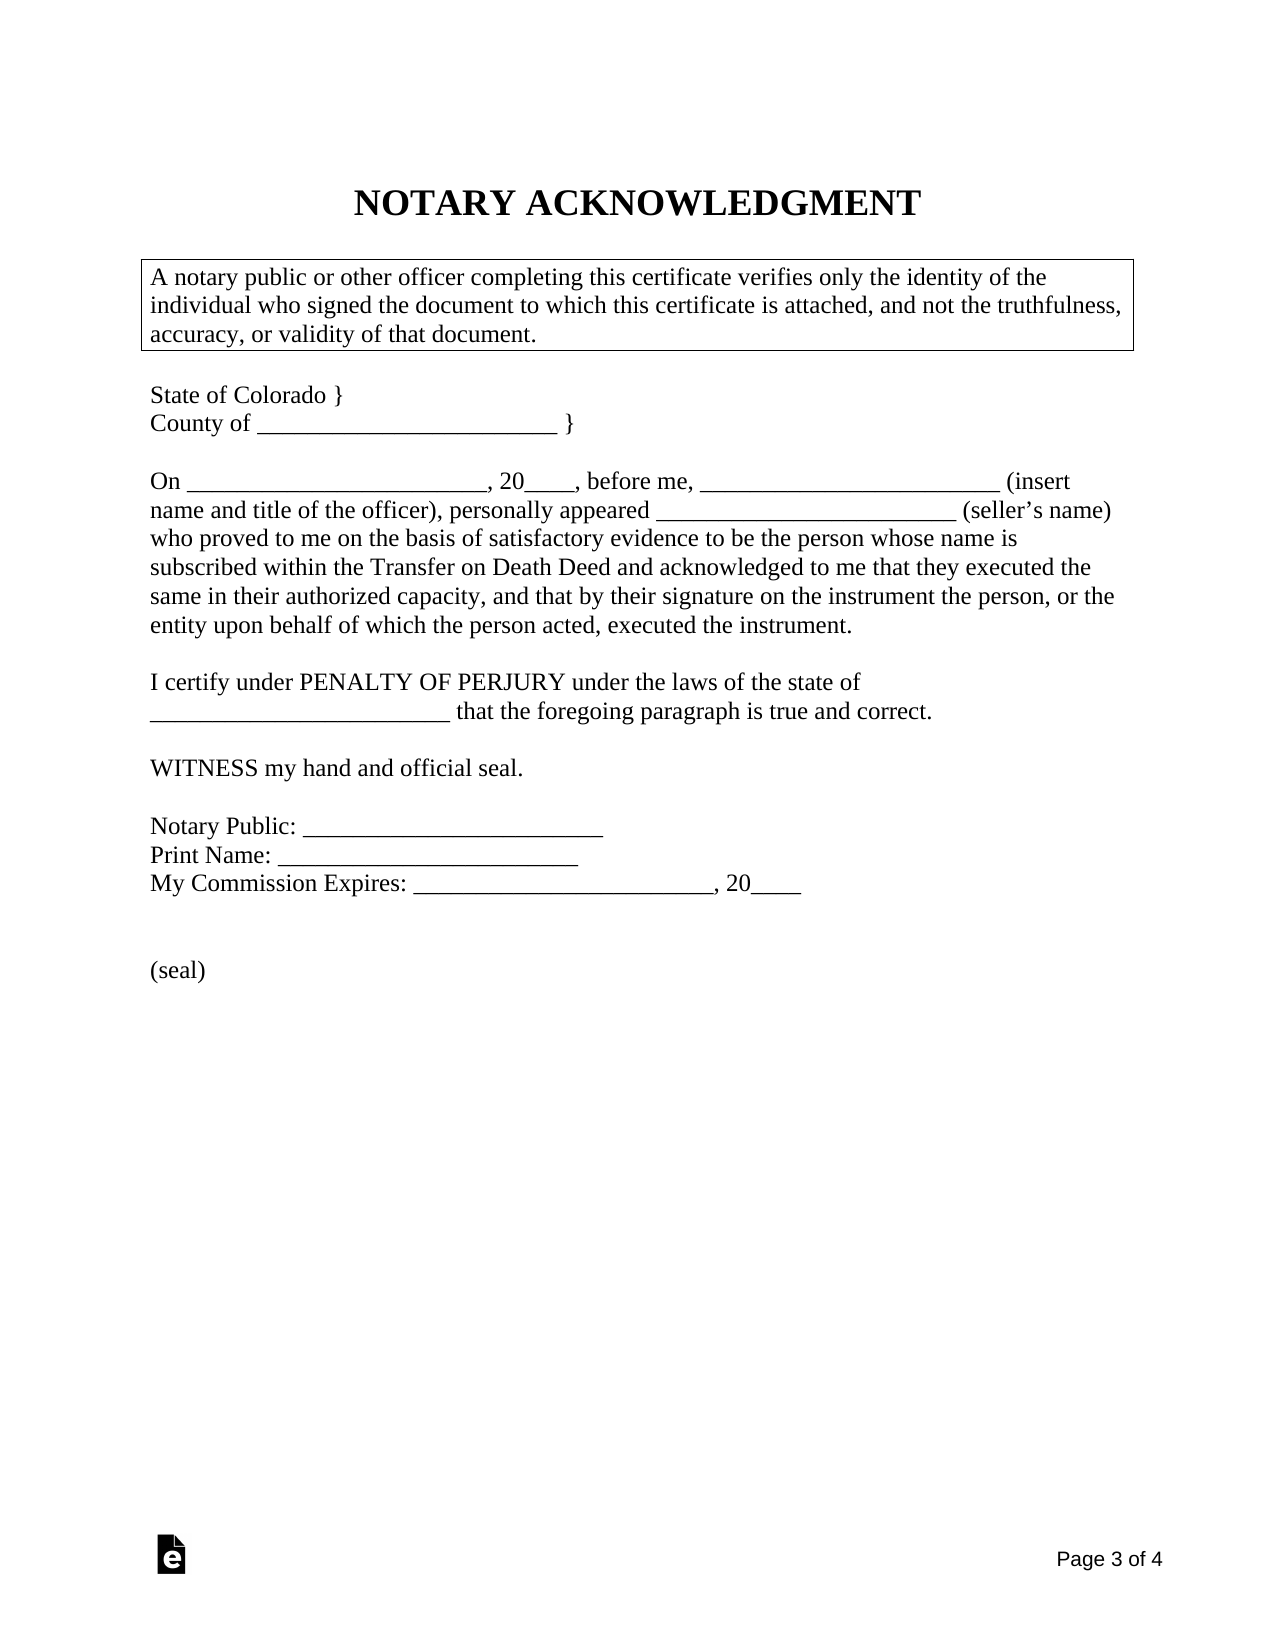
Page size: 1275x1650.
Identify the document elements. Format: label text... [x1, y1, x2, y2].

text (seal) [150, 955, 1125, 983]
text A notary public or other officer completing this certificate verifies only the identity of the individual who signed the document to which this certificate is attached, and not the truthfulness, accuracy, or validity of that document. [142, 260, 1133, 350]
text County of ________________________ } [150, 408, 1125, 437]
text I certify under PENALTY OF PERJURY under the laws of the state of ________________________ that the foregoing paragraph is true and correct. [150, 667, 1125, 725]
picture [150, 1533, 192, 1575]
text State of Colorado } [150, 380, 1125, 408]
text On ________________________, 20____, before me, ________________________ (insert name and title of the officer), personally appeared ________________________ (seller’s name) who proved to me on the basis of satisfactory evidence to be the person whose name is subscribed within the Transfer on Death Deed and acknowledged to me that they executed the same in their authorized capacity, and that by their signature on the instrument the person, or the entity upon behalf of which the person acted, executed the instrument. [150, 466, 1125, 638]
text Notary Public: ________________________ [150, 811, 1125, 840]
text My Commission Expires: ________________________, 20____ [150, 868, 1125, 897]
text WITNESS my hand and official seal. [150, 753, 1125, 782]
text NOTARY ACKNOWLEDGMENT [150, 180, 1125, 223]
text Print Name: ________________________ [150, 840, 1125, 868]
